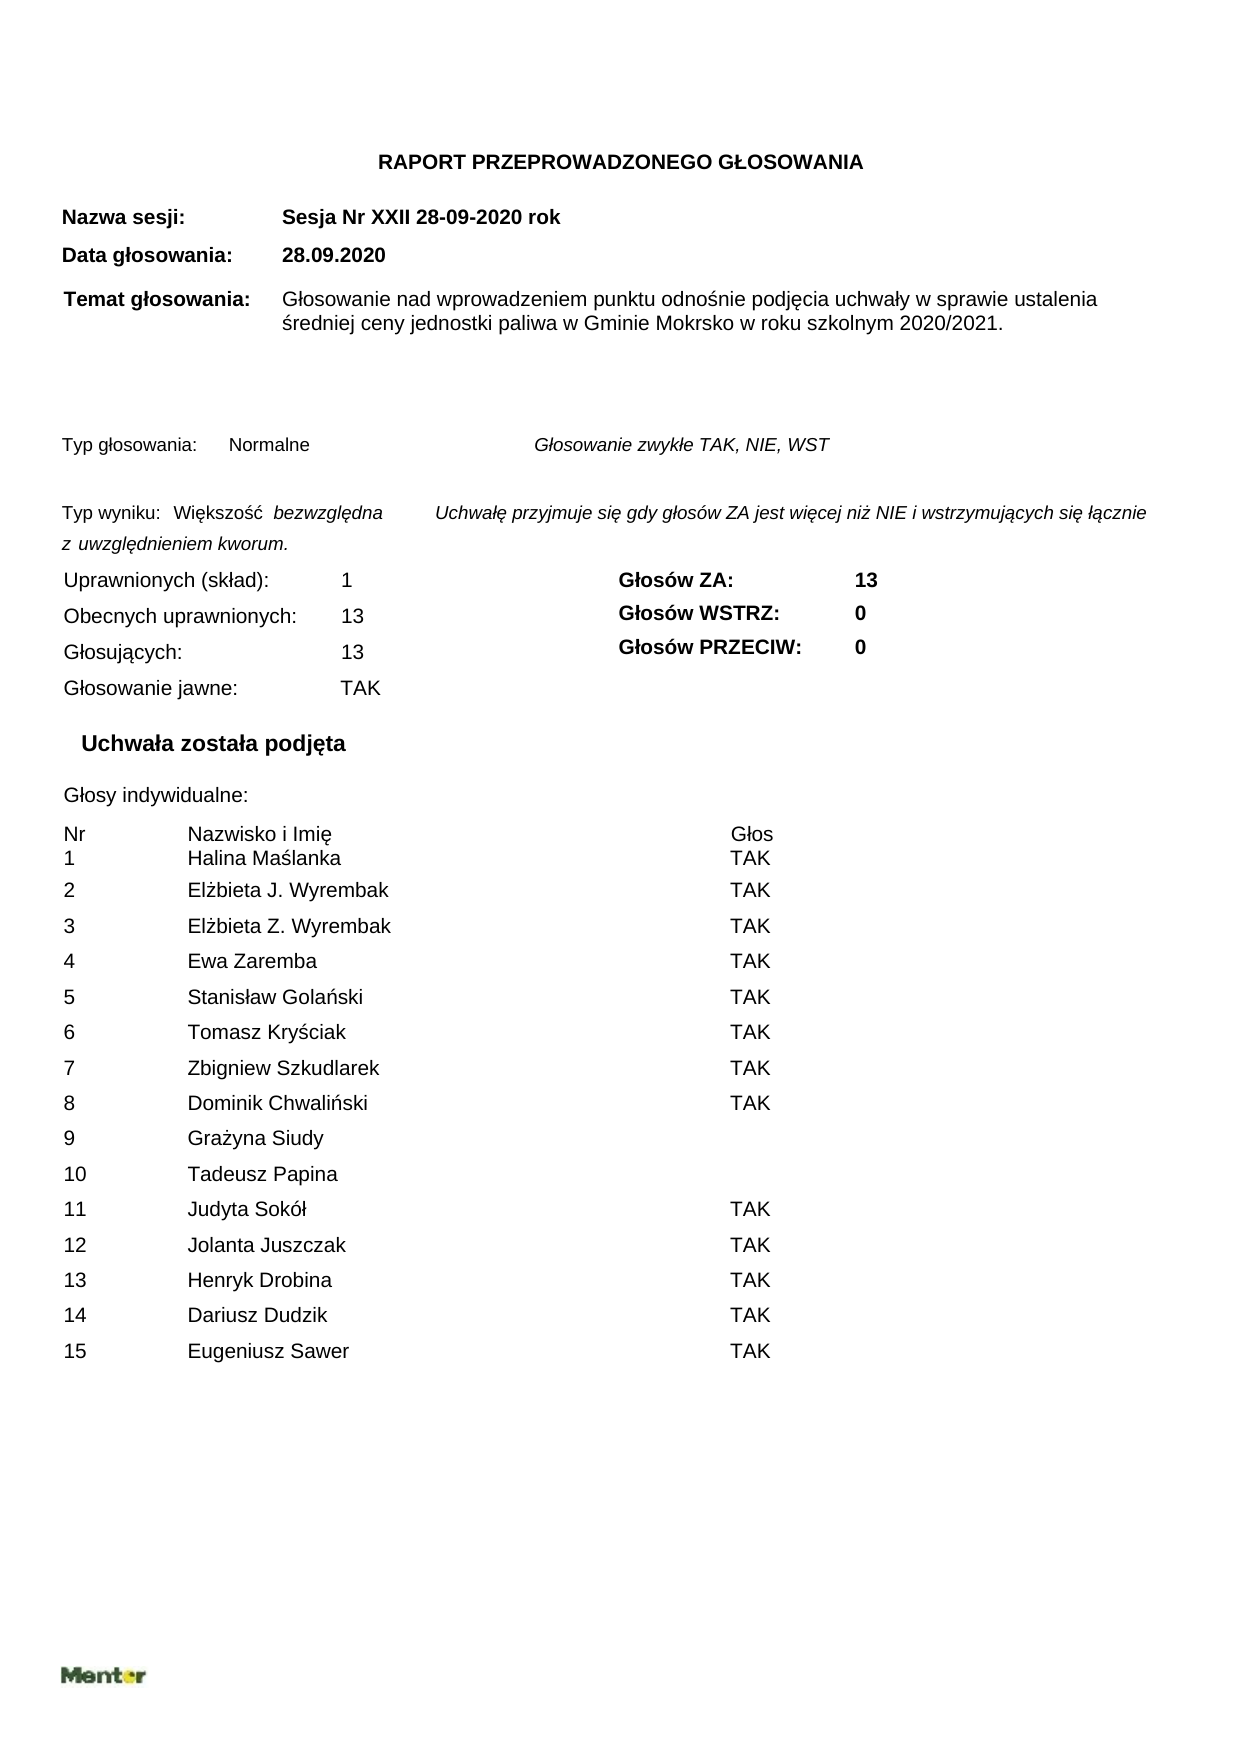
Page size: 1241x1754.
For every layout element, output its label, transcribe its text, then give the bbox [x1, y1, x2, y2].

text Temat głosowania: Głosowanie nad wprowadzeniem punktu odnośnie podjęcia uchwały w sprawie ustalenia średniej ceny jednostki paliwa w Gminie Mokrsko w roku szkolnym 2020/2021. [63, 287, 1176, 335]
text Data głosowania: 28.09.2020 [62, 243, 1176, 267]
picture [60, 1666, 149, 1688]
text RAPORT PRZEPROWADZONEGO GŁOSOWANIA [66, 150, 1176, 174]
text Typ wyniku: Większość bezwzględna Uchwałę przyjmuje się gdy głosów ZA jest więcej niż NIE i wstrzymujących się łącznie z uwzględnieniem kworum. [62, 502, 1176, 554]
text Typ głosowania: Normalne Głosowanie zwykłe TAK, NIE, WST [62, 434, 1176, 456]
text Nazwa sesji: Sesja Nr XXII 28-09-2020 rok [62, 205, 1176, 229]
